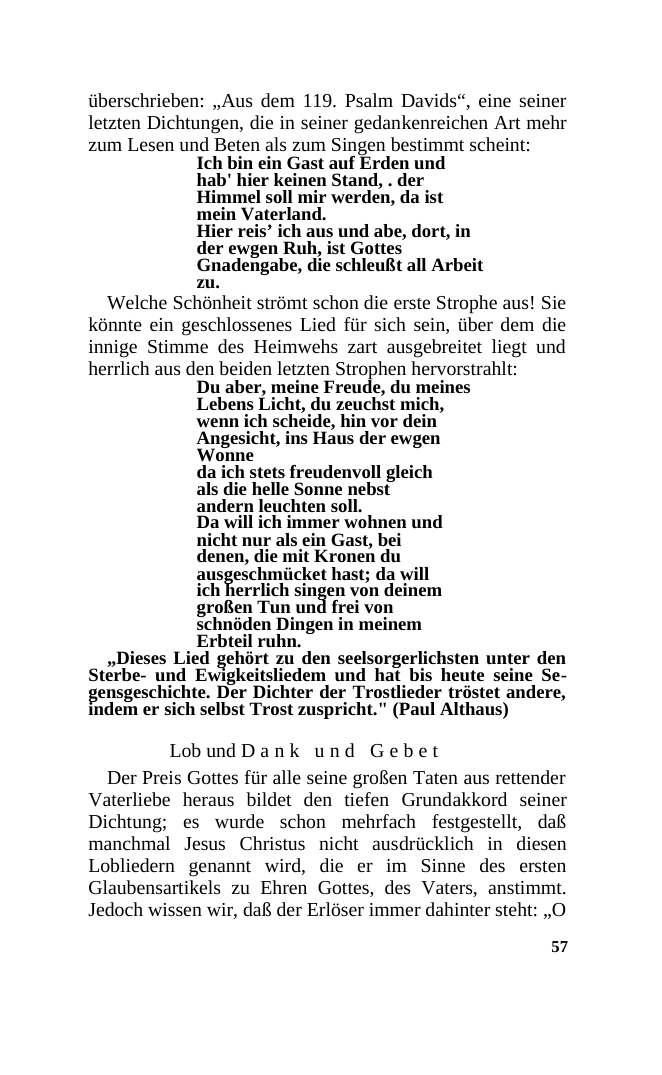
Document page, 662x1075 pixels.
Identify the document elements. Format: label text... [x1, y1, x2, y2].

text da ich stets freudenvoll gleich als die helle Sonne nebst andern leuchten soll. [196, 464, 450, 515]
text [88, 767, 567, 921]
text Lob und Dank und Gebet [169, 742, 646, 762]
text Da will ich immer wohnen und nicht nur als ein Gast, bei denen, die mit Kronen du ausgeschmücket hast; da will ich herrlich singen von deinem großen Tun und frei von schnöden Dingen in meinem Erbteil ruhn. [196, 515, 450, 651]
text „Dieses Lied gehört zu den seelsorgerlichsten unter den Sterbe- und Ewigkeitsliedem und hat bis heute seine Segensgeschichte. Der Dichter der Trostlieder tröstet andere, indem er sich selbst Trost zuspricht." (Paul Althaus) [88, 651, 567, 719]
text Hier reis’ ich aus und abe, dort, in der ewgen Ruh, ist Gottes Gnadengabe, die schleußt all Arbeit zu. [196, 224, 483, 292]
text Du aber, meine Freude, du meines Lebens Licht, du zeuchst mich, wenn ich scheide, hin vor dein Angesicht, ins Haus der ewgen Wonne [196, 379, 483, 464]
text Ich bin ein Gast auf Erden und hab' hier keinen Stand, . der Himmel soll mir werden, da ist mein Vaterland. [196, 156, 483, 224]
text Welche Schönheit strömt schon die erste Strophe aus! Sie könnte ein geschlossenes Lied für sich sein, über dem die innige Stimme des Heimwehs zart ausgebreitet liegt und herrlich aus den beiden letzten Strophen hervorstrahlt: [88, 292, 567, 379]
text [88, 90, 567, 156]
